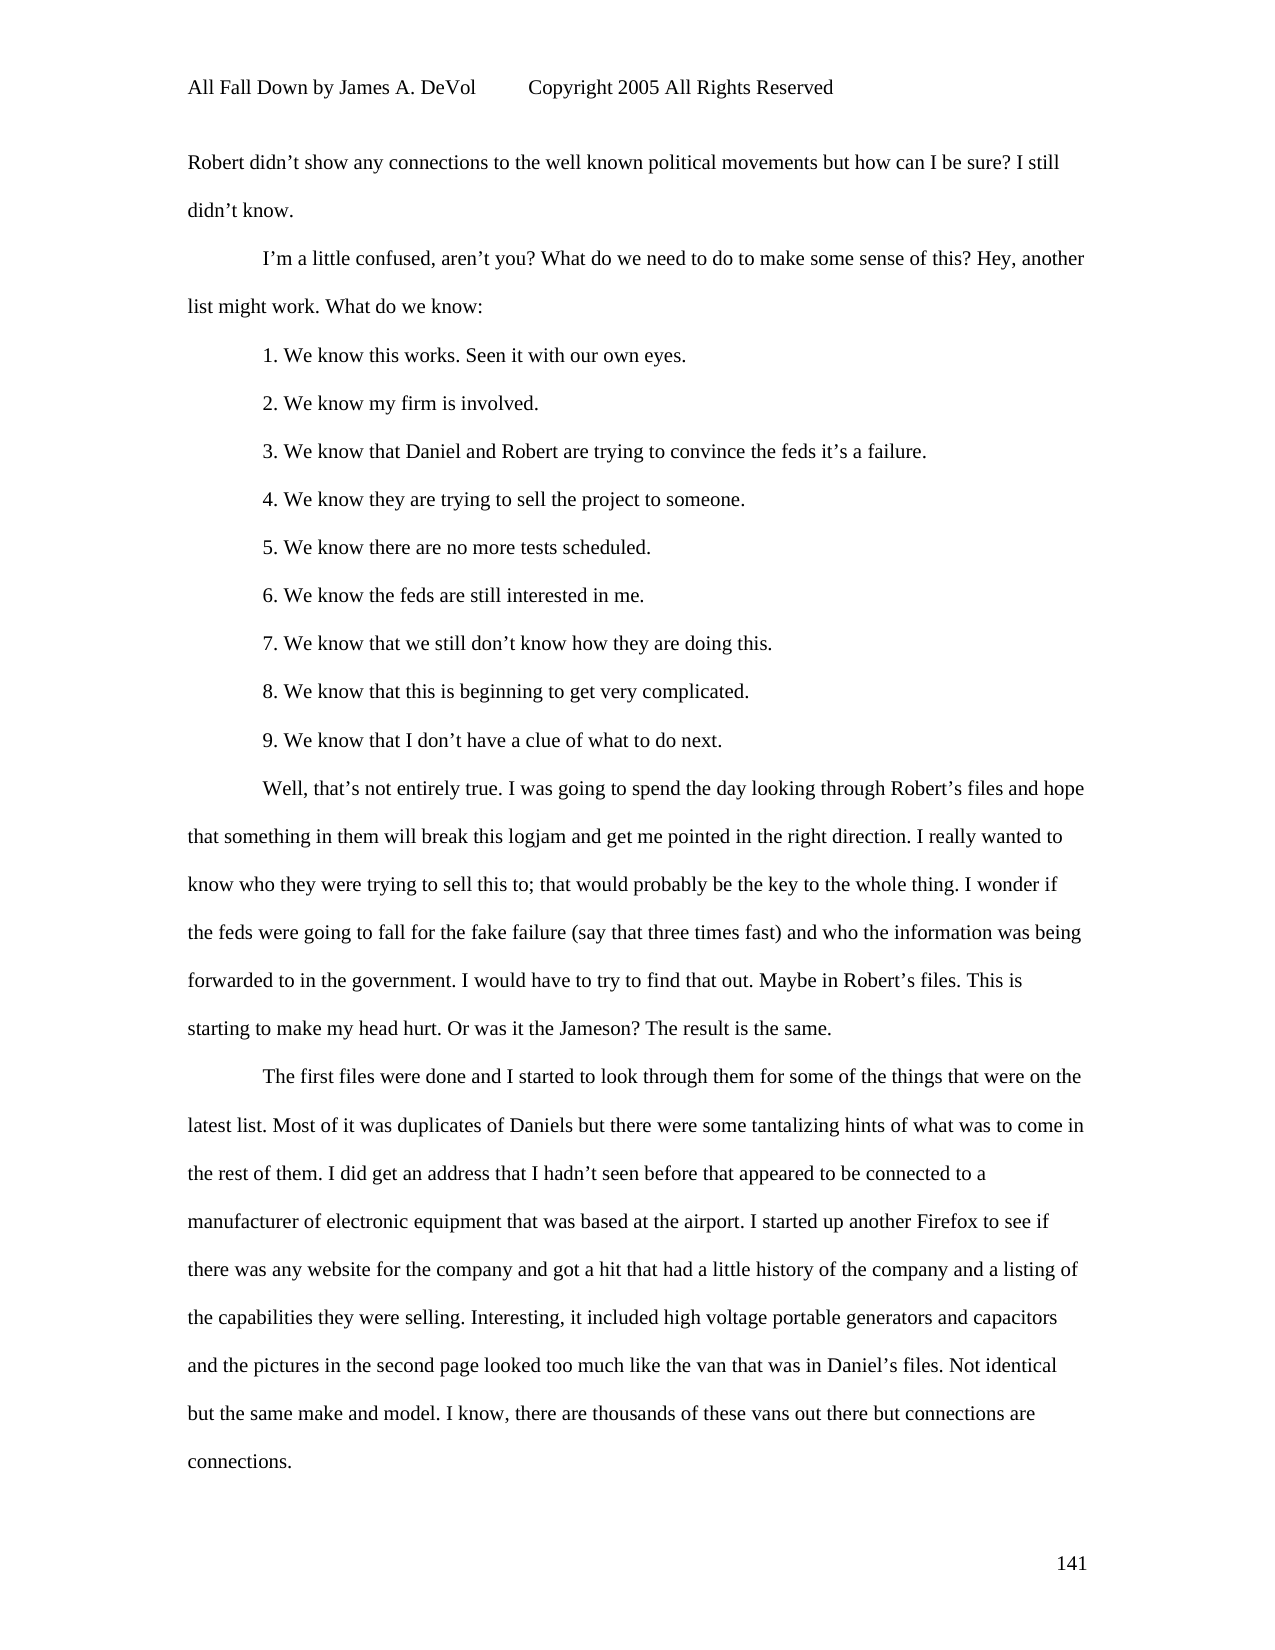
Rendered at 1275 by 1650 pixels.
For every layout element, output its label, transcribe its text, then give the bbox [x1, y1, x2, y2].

text 1. We know this works. Seen it with our own eyes. [187, 342, 1087, 367]
text 4. We know they are trying to sell the project to someone. [187, 487, 1087, 511]
text 3. We know that Daniel and Robert are trying to convince the feds it’s a failure. [187, 439, 1087, 463]
text 7. We know that we still don’t know how they are doing this. [187, 631, 1087, 655]
text I’m a little confused, aren’t you? What do we need to do to make some sense of this? Hey, another list might work. What do we know: [187, 246, 1087, 318]
text 2. We know my firm is involved. [187, 391, 1087, 415]
text 9. We know that I don’t have a clue of what to do next. [187, 727, 1087, 752]
text Well, that’s not entirely true. I was going to spend the day looking through Robert’s files and hope that something in them will break this logjam and get me pointed in the right direction. I really wanted to know who they were trying to sell this to; that would probably be the key to the whole thing. I wonder if the feds were going to fall for the fake failure (say that three times fast) and who the information was being forwarded to in the government. I would have to try to find that out. Maybe in Robert’s files. This is starting to make my head hurt. Or was it the Jameson? The result is the same. [187, 776, 1087, 1040]
text The first files were done and I started to look through them for some of the things that were on the latest list. Most of it was duplicates of Daniels but there were some tantalizing hints of what was to come in the rest of them. I did get an address that I hadn’t seen before that appeared to be connected to a manufacturer of electronic equipment that was based at the airport. I started up another Firefox to see if there was any website for the company and got a hit that had a little history of the company and a listing of the capabilities they were selling. Interesting, it included high voltage portable generators and capacitors and the pictures in the second page looked too much like the van that was in Daniel’s files. Not identical but the same make and model. I know, there are thousands of these vans out there but connections are connections. [187, 1064, 1087, 1473]
text 6. We know the feds are still interested in me. [187, 583, 1087, 607]
text 8. We know that this is beginning to get very complicated. [187, 679, 1087, 703]
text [187, 150, 1087, 222]
text 5. We know there are no more tests scheduled. [187, 535, 1087, 559]
